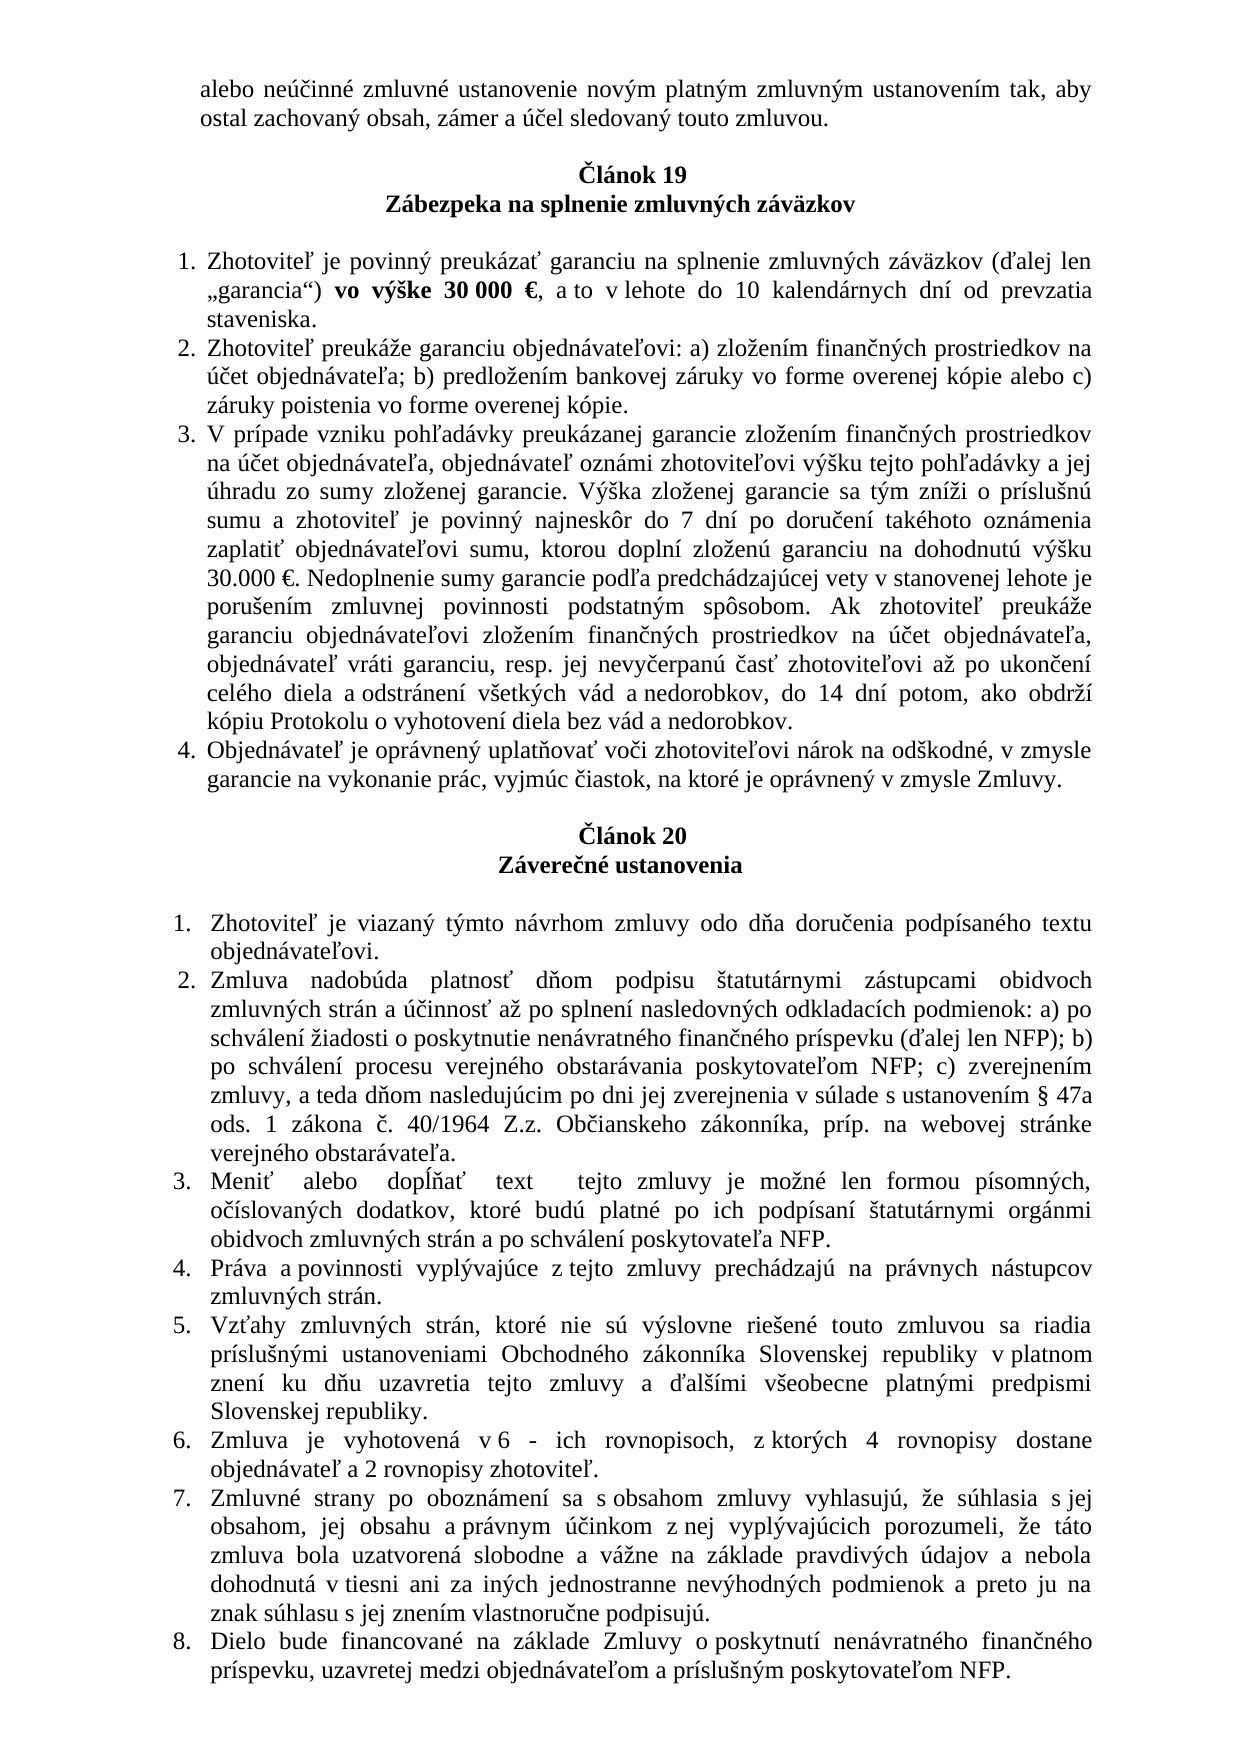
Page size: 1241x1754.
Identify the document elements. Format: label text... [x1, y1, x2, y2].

list Zmluvné strany po oboznámení sa s obsahom zmluvy vyhlasujú, že súhlasia s jej obsahom, jej obsahu a právnym účinkom z nej vyplývajúcich porozumeli, že táto zmluva bola uzatvorená slobodne a vážne na základe pravdivých údajov a nebola dohodnutá v tiesni ani za iných jednostranne nevýhodných podmienok a preto ju na znak súhlasu s jej znením vlastnoručne podpisujú. [173, 1483, 1093, 1626]
list Zhotoviteľ je viazaný týmto návrhom zmluvy odo dňa doručenia podpísaného textu objednávateľovi. [173, 908, 1093, 965]
list Zhotoviteľ je povinný preukázať garanciu na splnenie zmluvných záväzkov (ďalej len „garancia“) vo výške 30 000 €, a to v lehote do 10 kalendárnych dní od prevzatia staveniska. [177, 246, 1093, 333]
list Zmluva je vyhotovená v 6 - ich rovnopisoch, z ktorých 4 rovnopisy dostane objednávateľ a 2 rovnopisy zhotoviteľ. [173, 1425, 1093, 1483]
list Vzťahy zmluvných strán, ktoré nie sú výslovne riešené touto zmluvou sa riadia príslušnými ustanoveniami Obchodného zákonníka Slovenskej republiky v platnom znení ku dňu uzavretia tejto zmluvy a ďalšími všeobecne platnými predpismi Slovenskej republiky. [173, 1310, 1093, 1425]
text Zábezpeka na splnenie zmluvných záväzkov [148, 189, 1093, 218]
list Meniť alebo dopĺňať text tejto zmluvy je možné len formou písomných, očíslovaných dodatkov, ktoré budú platné po ich podpísaní štatutárnymi orgánmi obidvoch zmluvných strán a po schválení poskytovateľa NFP. [173, 1166, 1093, 1253]
list Dielo bude financované na základe Zmluvy o poskytnutí nenávratného finančného príspevku, uzavretej medzi objednávateľom a príslušným poskytovateľom NFP. [173, 1626, 1093, 1684]
list V prípade vzniku pohľadávky preukázanej garancie zložením finančných prostriedkov na účet objednávateľa, objednávateľ oznámi zhotoviteľovi výšku tejto pohľadávky a jej úhradu zo sumy zloženej garancie. Výška zloženej garancie sa tým zníži o príslušnú sumu a zhotoviteľ je povinný najneskôr do 7 dní po doručení takéhoto oznámenia zaplatiť objednávateľovi sumu, ktorou doplní zloženú garanciu na dohodnutú výšku 30.000 €. Nedoplnenie sumy garancie podľa predchádzajúcej vety v stanovenej lehote je porušením zmluvnej povinnosti podstatným spôsobom. Ak zhotoviteľ preukáže garanciu objednávateľovi zložením finančných prostriedkov na účet objednávateľa, objednávateľ vráti garanciu, resp. jej nevyčerpanú časť zhotoviteľovi až po ukončení celého diela a odstránení všetkých vád a nedorobkov, do 14 dní potom, ako obdrží kópiu Protokolu o vyhotovení diela bez vád a nedorobkov. [177, 419, 1093, 735]
list Objednávateľ je oprávnený uplatňovať voči zhotoviteľovi nárok na odškodné, v zmysle garancie na vykonanie prác, vyjmúc čiastok, na ktoré je oprávnený v zmysle Zmluvy. [177, 735, 1093, 793]
text Článok 20 [173, 821, 1093, 850]
text Záverečné ustanovenia [148, 850, 1093, 879]
list Zhotoviteľ preukáže garanciu objednávateľovi: a) zložením finančných prostriedkov na účet objednávateľa; b) predložením bankovej záruky vo forme overenej kópie alebo c) záruky poistenia vo forme overenej kópie. [177, 333, 1093, 419]
text Článok 19 [173, 160, 1093, 189]
list Práva a povinnosti vyplývajúce z tejto zmluvy prechádzajú na právnych nástupcov zmluvných strán. [173, 1253, 1093, 1310]
list Zmluva nadobúda platnosť dňom podpisu štatutárnymi zástupcami obidvoch zmluvných strán a účinnosť až po splnení nasledovných odkladacích podmienok: a) po schválení žiadosti o poskytnutie nenávratného finančného príspevku (ďalej len NFP); b) po schválení procesu verejného obstarávania poskytovateľom NFP; c) zverejnením zmluvy, a teda dňom nasledujúcim po dni jej zverejnenia v súlade s ustanovením § 47a ods. 1 zákona č. 40/1964 Z.z. Občianskeho zákonníka, príp. na webovej stránke verejného obstarávateľa. [177, 965, 1093, 1166]
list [162, 74, 1093, 131]
